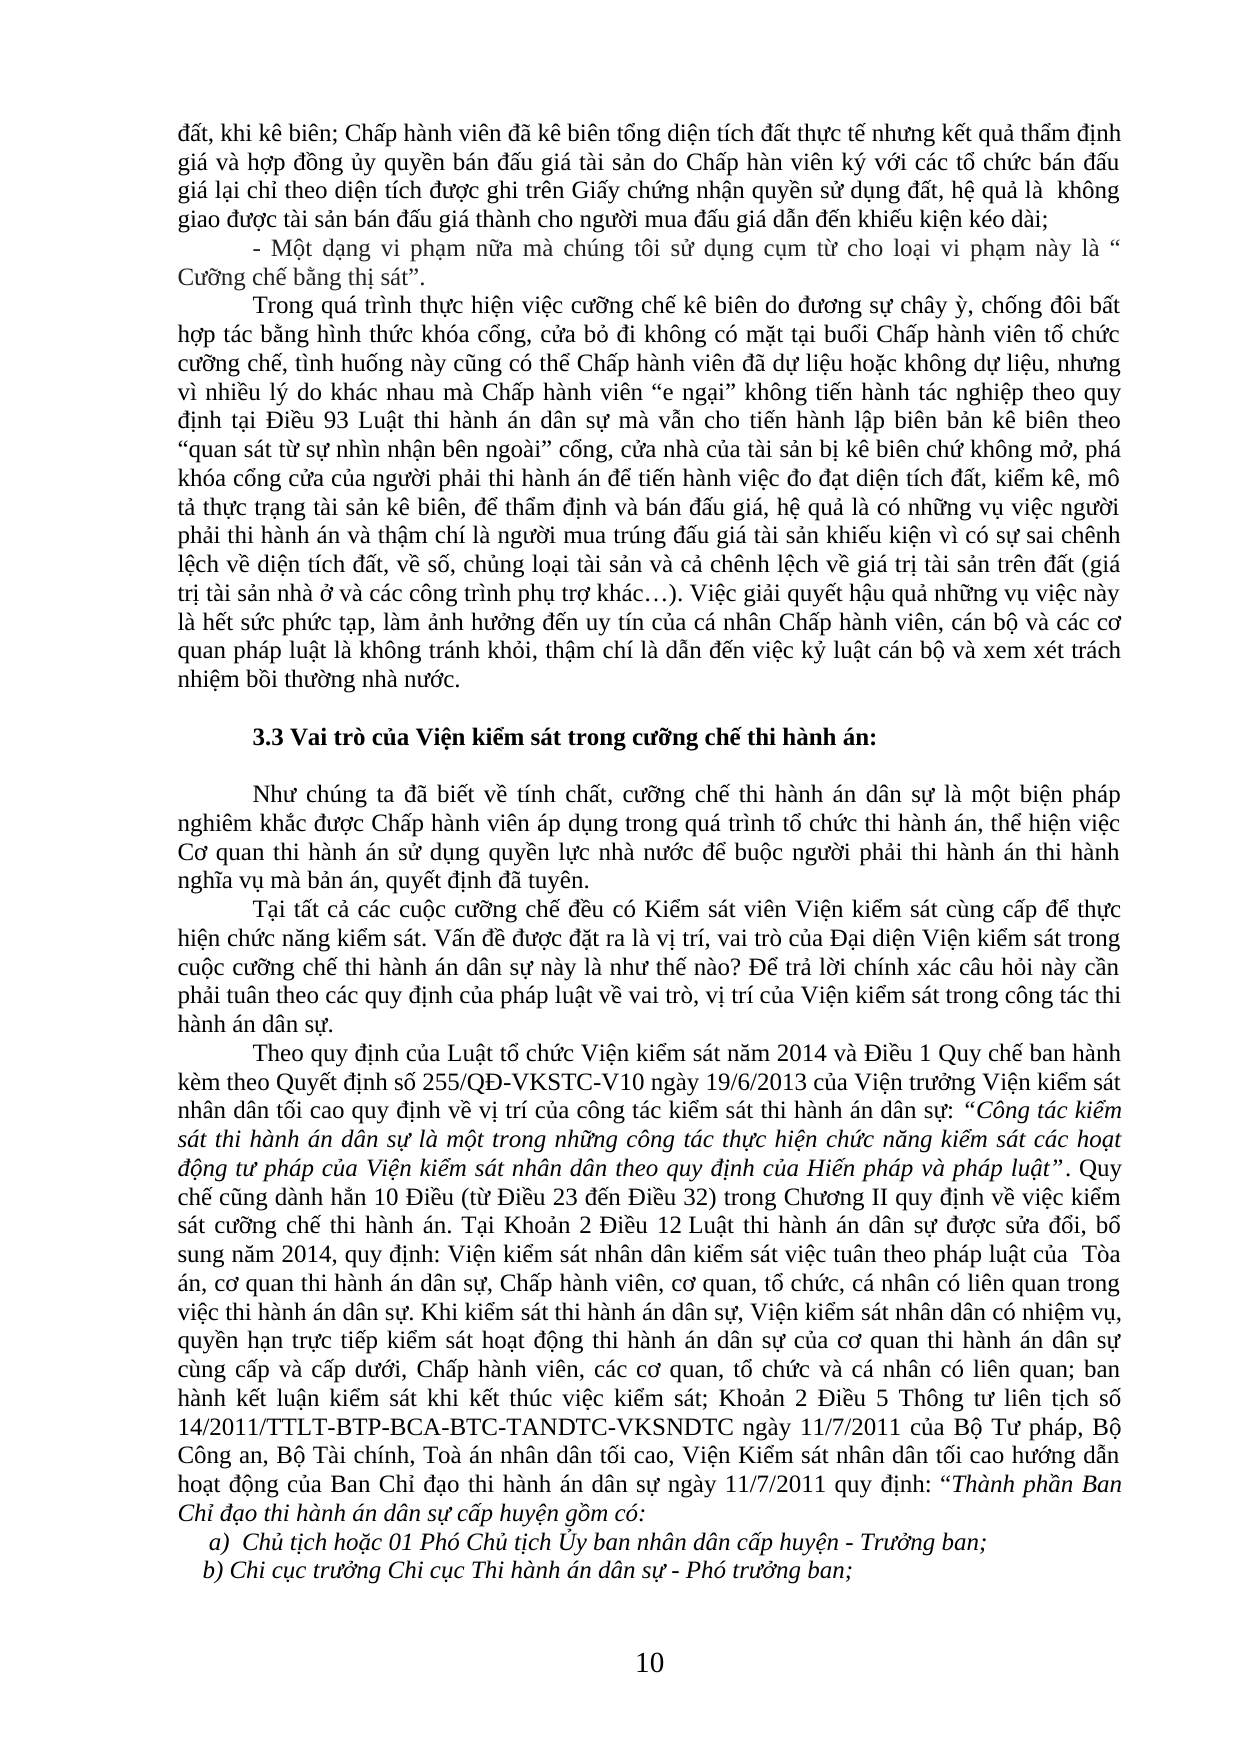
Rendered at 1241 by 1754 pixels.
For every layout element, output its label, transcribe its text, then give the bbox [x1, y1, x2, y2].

text a) Chủ tịch hoặc 01 Phó Chủ tịch Ủy ban nhân dân cấp huyện - Trưởng ban; [177, 1527, 1122, 1556]
text - Một dạng vi phạm nữa mà chúng tôi sử dụng cụm từ cho loại vi phạm này là “ Cưỡng chế bằng thị sát”. [177, 233, 1122, 291]
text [177, 118, 1122, 233]
text Như chúng ta đã biết về tính chất, cưỡng chế thi hành án dân sự là một biện pháp nghiêm khắc được Chấp hành viên áp dụng trong quá trình tổ chức thi hành án, thể hiện việc Cơ quan thi hành án sử dụng quyền lực nhà nước để buộc người phải thi hành án thi hành nghĩa vụ mà bản án, quyết định đã tuyên. [177, 779, 1122, 894]
text 3.3 Vai trò của Viện kiểm sát trong cưỡng chế thi hành án: [177, 722, 1122, 751]
text Trong quá trình thực hiện việc cưỡng chế kê biên do đương sự chây ỳ, chống đôi bất hợp tác bằng hình thức khóa cổng, cửa bỏ đi không có mặt tại buổi Chấp hành viên tổ chức cưỡng chế, tình huống này cũng có thể Chấp hành viên đã dự liệu hoặc không dự liệu, nhưng vì nhiều lý do khác nhau mà Chấp hành viên “e ngại” không tiến hành tác nghiệp theo quy định tại Điều 93 Luật thi hành án dân sự mà vẫn cho tiến hành lập biên bản kê biên theo “quan sát từ sự nhìn nhận bên ngoài” cổng, cửa nhà của tài sản bị kê biên chứ không mở, phá khóa cổng cửa của người phải thi hành án để tiến hành việc đo đạt diện tích đất, kiểm kê, mô tả thực trạng tài sản kê biên, để thẩm định và bán đấu giá, hệ quả là có những vụ việc người phải thi hành án và thậm chí là người mua trúng đấu giá tài sản khiếu kiện vì có sự sai chênh lệch về diện tích đất, về số, chủng loại tài sản và cả chênh lệch về giá trị tài sản trên đất (giá trị tài sản nhà ở và các công trình phụ trợ khác…). Việc giải quyết hậu quả những vụ việc này là hết sức phức tạp, làm ảnh hưởng đến uy tín của cá nhân Chấp hành viên, cán bộ và các cơ quan pháp luật là không tránh khỏi, thậm chí là dẫn đến việc kỷ luật cán bộ và xem xét trách nhiệm bồi thường nhà nước. [177, 291, 1122, 693]
text b) Chi cục trưởng Chi cục Thi hành án dân sự - Phó trưởng ban; [177, 1556, 1122, 1584]
text Tại tất cả các cuộc cưỡng chế đều có Kiểm sát viên Viện kiểm sát cùng cấp để thực hiện chức năng kiểm sát. Vấn đề được đặt ra là vị trí, vai trò của Đại diện Viện kiểm sát trong cuộc cưỡng chế thi hành án dân sự này là như thế nào? Để trả lời chính xác câu hỏi này cần phải tuân theo các quy định của pháp luật về vai trò, vị trí của Viện kiểm sát trong công tác thi hành án dân sự. [177, 894, 1122, 1038]
text Theo quy định của Luật tổ chức Viện kiểm sát năm 2014 và Điều 1 Quy chế ban hành kèm theo Quyết định số 255/QĐ-VKSTC-V10 ngày 19/6/2013 của Viện trưởng Viện kiểm sát nhân dân tối cao quy định về vị trí của công tác kiểm sát thi hành án dân sự: “Công tác kiểm sát thi hành án dân sự là một trong những công tác thực hiện chức năng kiểm sát các hoạt động tư pháp của Viện kiểm sát nhân dân theo quy định của Hiến pháp và pháp luật”. Quy chế cũng dành hẳn 10 Điều (từ Điều 23 đến Điều 32) trong Chương II quy định về việc kiểm sát cưỡng chế thi hành án. Tại Khoản 2 Điều 12 Luật thi hành án dân sự được sửa đổi, bổ sung năm 2014, quy định: Viện kiểm sát nhân dân kiểm sát việc tuân theo pháp luật của Tòa án, cơ quan thi hành án dân sự, Chấp hành viên, cơ quan, tổ chức, cá nhân có liên quan trong việc thi hành án dân sự. Khi kiểm sát thi hành án dân sự, Viện kiểm sát nhân dân có nhiệm vụ, quyền hạn trực tiếp kiểm sát hoạt động thi hành án dân sự của cơ quan thi hành án dân sự cùng cấp và cấp dưới, Chấp hành viên, các cơ quan, tổ chức và cá nhân có liên quan; ban hành kết luận kiểm sát khi kết thúc việc kiểm sát; Khoản 2 Điều 5 Thông tư liên tịch số 14/2011/TTLT-BTP-BCA-BTC-TANDTC-VKSNDTC ngày 11/7/2011 của Bộ Tư pháp, Bộ Công an, Bộ Tài chính, Toà án nhân dân tối cao, Viện Kiểm sát nhân dân tối cao hướng dẫn hoạt động của Ban Chỉ đạo thi hành án dân sự ngày 11/7/2011 quy định: “Thành phần Ban Chỉ đạo thi hành án dân sự cấp huyện gồm có: [177, 1038, 1122, 1527]
